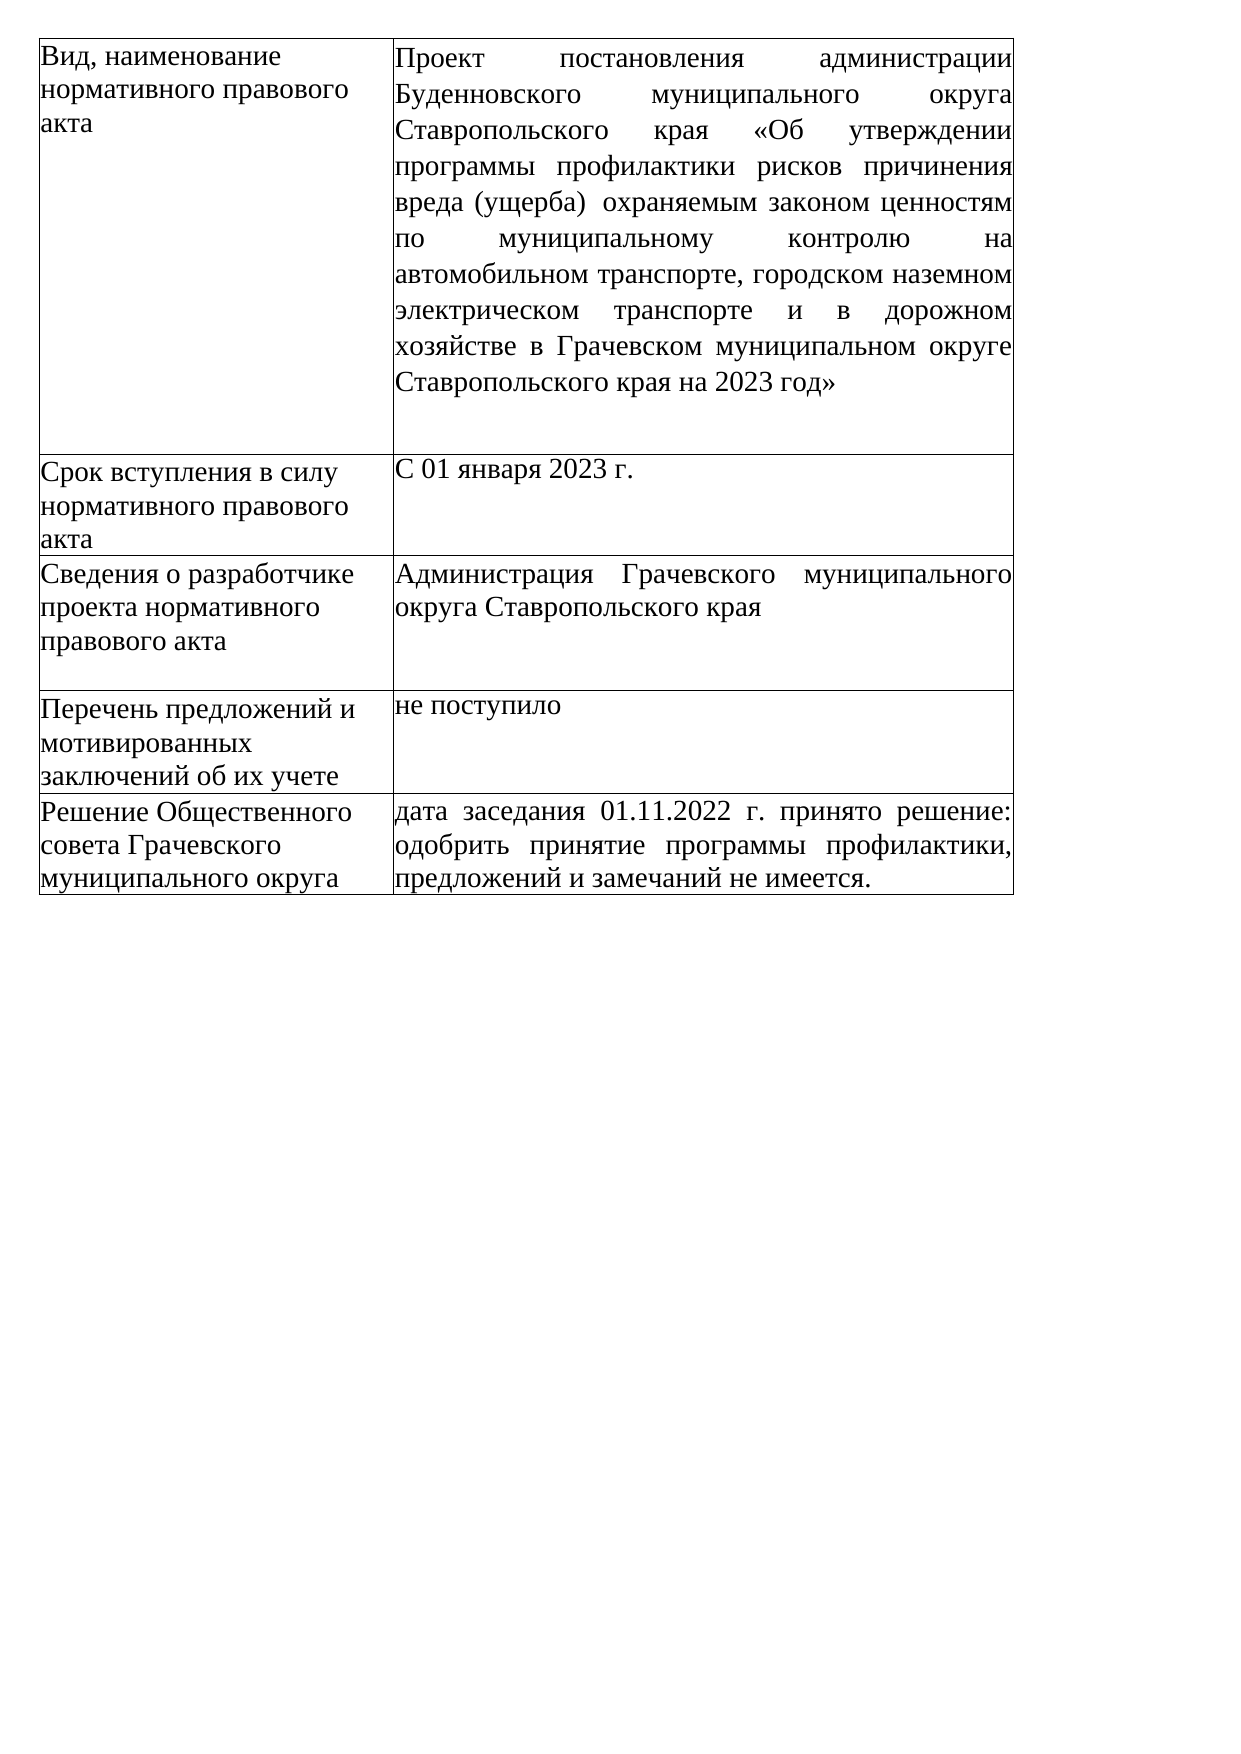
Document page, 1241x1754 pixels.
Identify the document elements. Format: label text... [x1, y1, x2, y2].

table_cell Сведения о разработчике проекта нормативного правового акта [40, 556, 393, 690]
table_cell Решение Общественного совета Грачевского муниципального округа [40, 794, 393, 894]
table_cell Перечень предложений и мотивированных заключений об их учете [40, 691, 393, 792]
table_cell С 01 января 2023 г. [394, 455, 1013, 555]
table_cell Срок вступления в силу нормативного правового акта [40, 455, 393, 555]
table_header Вид, наименование нормативного правового акта [40, 39, 393, 454]
table_cell Администрация Грачевского муниципального округа Ставропольского края [394, 556, 1013, 690]
table_cell дата заседания 01.11.2022 г. принято решение: одобрить принятие программы профилактики, предложений и замечаний не имеется. [394, 794, 1013, 894]
table_header Проект постановления администрации Буденновского муниципального округа Ставропольского края «Об утверждении программы профилактики рисков причинения вреда (ущерба) охраняемым законом ценностям по муниципальному контролю на автомобильном транспорте, городском наземном электрическом транспорте и в дорожном хозяйстве в Грачевском муниципальном округе Ставропольского края на 2023 год» [394, 39, 1013, 454]
table_cell не поступило [394, 691, 1013, 792]
